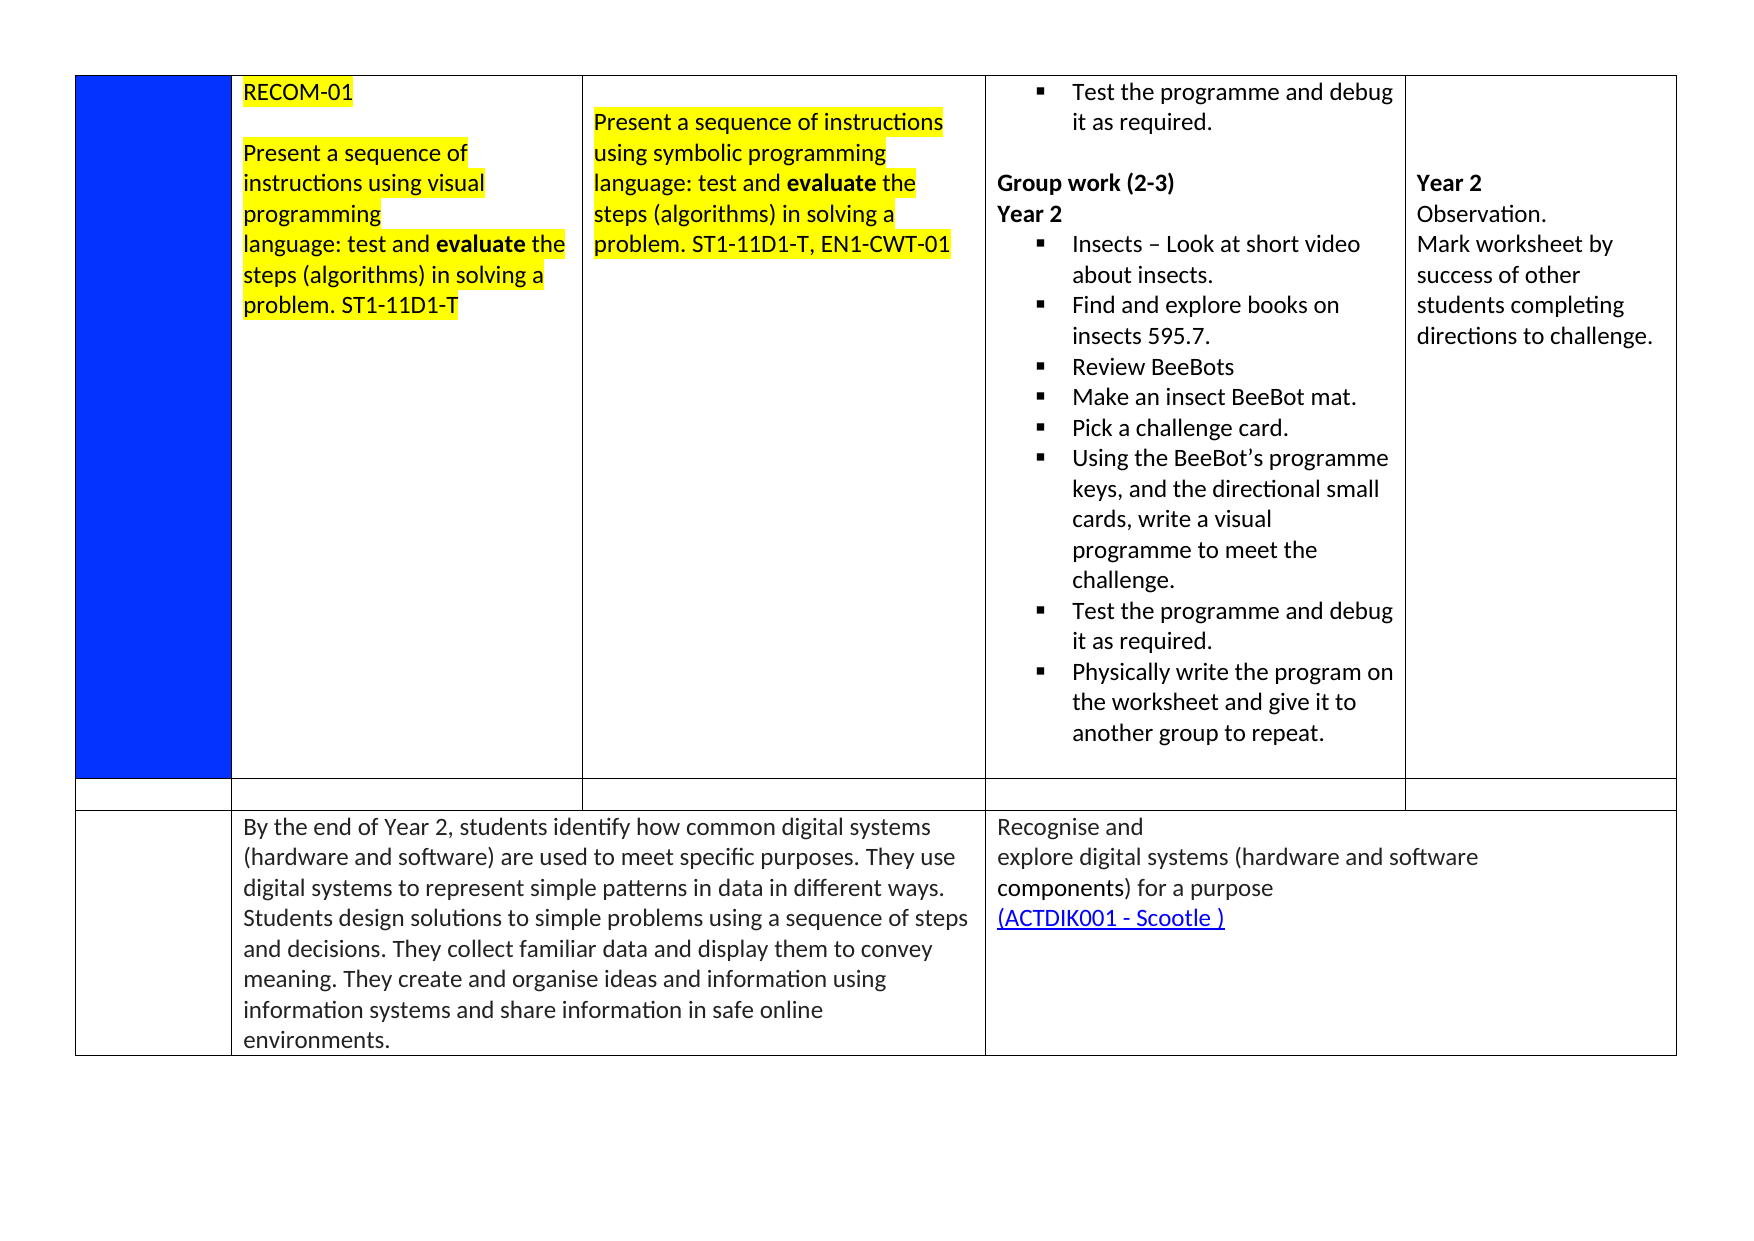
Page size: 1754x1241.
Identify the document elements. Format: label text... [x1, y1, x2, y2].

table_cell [1406, 76, 1676, 778]
table_cell [76, 76, 231, 778]
table_cell [76, 811, 231, 1055]
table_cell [232, 76, 582, 778]
table_cell By the end of Year 2, students identify how common digital systems (hardware and software) are used to meet specific purposes. They use digital systems to represent simple patterns in data in different ways. Students design solutions to simple problems using a sequence of steps and decisions. They collect familiar data and display them to convey meaning. They create and organise ideas and information using information systems and share information in safe online environments. [232, 811, 985, 1055]
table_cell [986, 76, 1405, 778]
table_cell Recognise and explore digital systems (hardware and software components) for a purpose (ACTDIK001 - Scootle ) [986, 811, 1676, 1055]
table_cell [583, 76, 985, 778]
table_cell [76, 779, 231, 809]
table_cell [986, 779, 1405, 809]
table_cell [1406, 779, 1676, 809]
table_cell [583, 779, 985, 809]
table_cell [232, 779, 582, 809]
